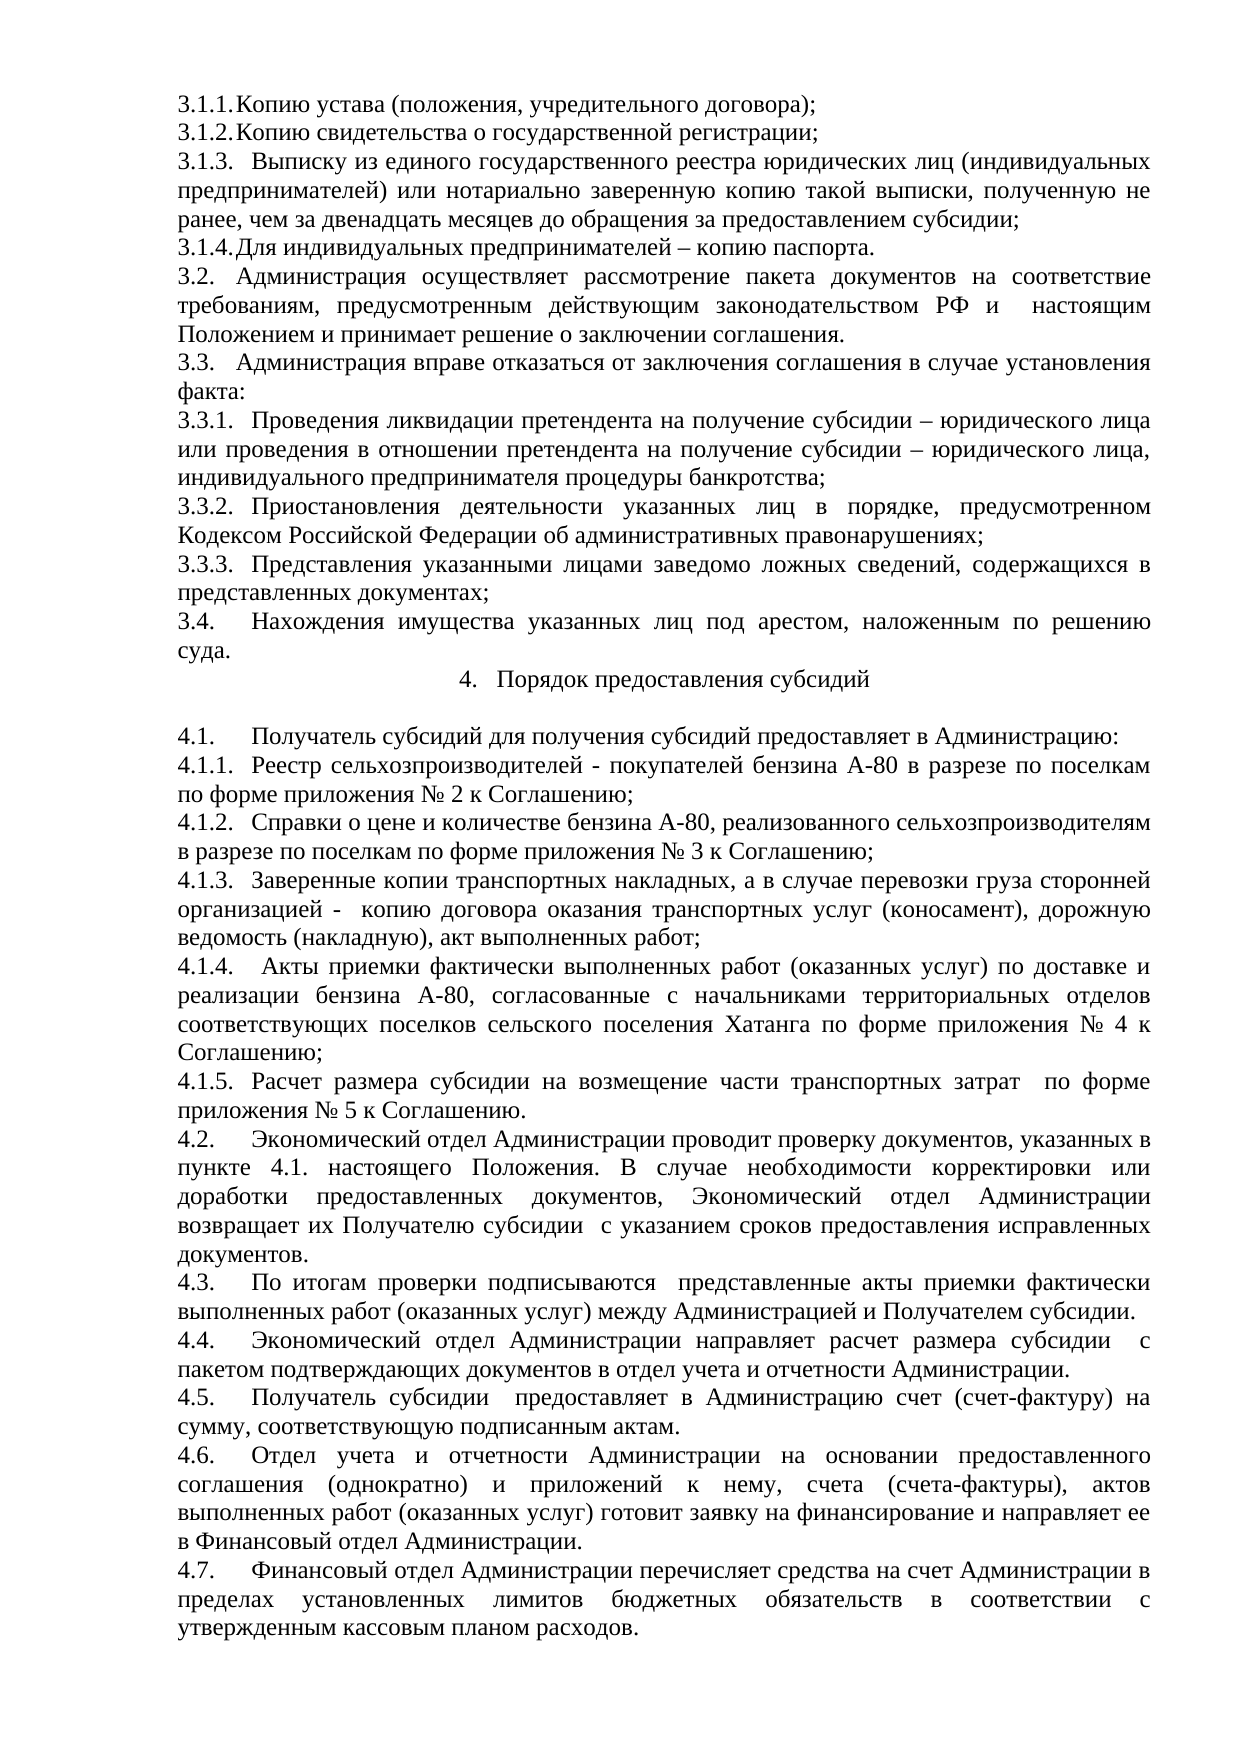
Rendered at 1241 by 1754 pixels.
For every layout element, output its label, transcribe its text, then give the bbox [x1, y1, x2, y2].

list Выписку из единого государственного реестра юридических лиц (индивидуальных предпринимателей) или нотариально заверенную копию такой выписки, полученную не ранее, чем за двенадцать месяцев до обращения за предоставлением субсидии; [177, 146, 1152, 232]
list Реестр сельхозпроизводителей - покупателей бензина А-80 в разрезе по поселкам по форме приложения № 2 к Соглашению; [177, 750, 1152, 807]
list Получатель субсидии предоставляет в Администрацию счет (счет-фактуру) на сумму, соответствующую подписанным актам. [177, 1382, 1152, 1440]
list Заверенные копии транспортных накладных, а в случае перевозки груза сторонней организацией - копию договора оказания транспортных услуг (коносамент), дорожную ведомость (накладную), акт выполненных работ; [177, 865, 1152, 951]
list По итогам проверки подписываются представленные акты приемки фактически выполненных работ (оказанных услуг) между Администрацией и Получателем субсидии. [177, 1267, 1152, 1325]
list Акты приемки фактически выполненных работ (оказанных услуг) по доставке и реализации бензина А-80, согласованные с начальниками территориальных отделов соответствующих поселков сельского поселения Хатанга по форме приложения № 4 к Соглашению; [177, 951, 1152, 1066]
list Финансовый отдел Администрации перечисляет средства на счет Администрации в пределах установленных лимитов бюджетных обязательств в соответствии с утвержденным кассовым планом расходов. [177, 1555, 1152, 1641]
list Порядок предоставления субсидий [177, 664, 1152, 692]
list Справки о цене и количестве бензина А-80, реализованного сельхозпроизводителям в разрезе по поселкам по форме приложения № 3 к Соглашению; [177, 807, 1152, 865]
list Расчет размера субсидии на возмещение части транспортных затрат по форме приложения № 5 к Соглашению. [177, 1066, 1152, 1124]
list Администрация вправе отказаться от заключения соглашения в случае установления факта: [177, 347, 1152, 405]
list Для индивидуальных предпринимателей – копию паспорта. [177, 232, 1152, 261]
list Получатель субсидий для получения субсидий предоставляет в Администрацию: [177, 721, 1152, 750]
list Нахождения имущества указанных лиц под арестом, наложенным по решению суда. [177, 606, 1152, 664]
list Экономический отдел Администрации направляет расчет размера субсидии с пакетом подтверждающих документов в отдел учета и отчетности Администрации. [177, 1325, 1152, 1382]
list Администрация осуществляет рассмотрение пакета документов на соответствие требованиям, предусмотренным действующим законодательством РФ и настоящим Положением и принимает решение о заключении соглашения. [177, 261, 1152, 347]
list Экономический отдел Администрации проводит проверку документов, указанных в пункте 4.1. настоящего Положения. В случае необходимости корректировки или доработки предоставленных документов, Экономический отдел Администрации возвращает их Получателю субсидии с указанием сроков предоставления исправленных документов. [177, 1124, 1152, 1267]
list Представления указанными лицами заведомо ложных сведений, содержащихся в представленных документах; [177, 549, 1152, 606]
list Копию свидетельства о государственной регистрации; [177, 117, 1152, 146]
list Приостановления деятельности указанных лиц в порядке, предусмотренном Кодексом Российской Федерации об административных правонарушениях; [177, 491, 1152, 549]
list Проведения ликвидации претендента на получение субсидии – юридического лица или проведения в отношении претендента на получение субсидии – юридического лица, индивидуального предпринимателя процедуры банкротства; [177, 405, 1152, 491]
list Копию устава (положения, учредительного договора); [177, 89, 1152, 117]
list Отдел учета и отчетности Администрации на основании предоставленного соглашения (однократно) и приложений к нему, счета (счета-фактуры), актов выполненных работ (оказанных услуг) готовит заявку на финансирование и направляет ее в Финансовый отдел Администрации. [177, 1440, 1152, 1555]
